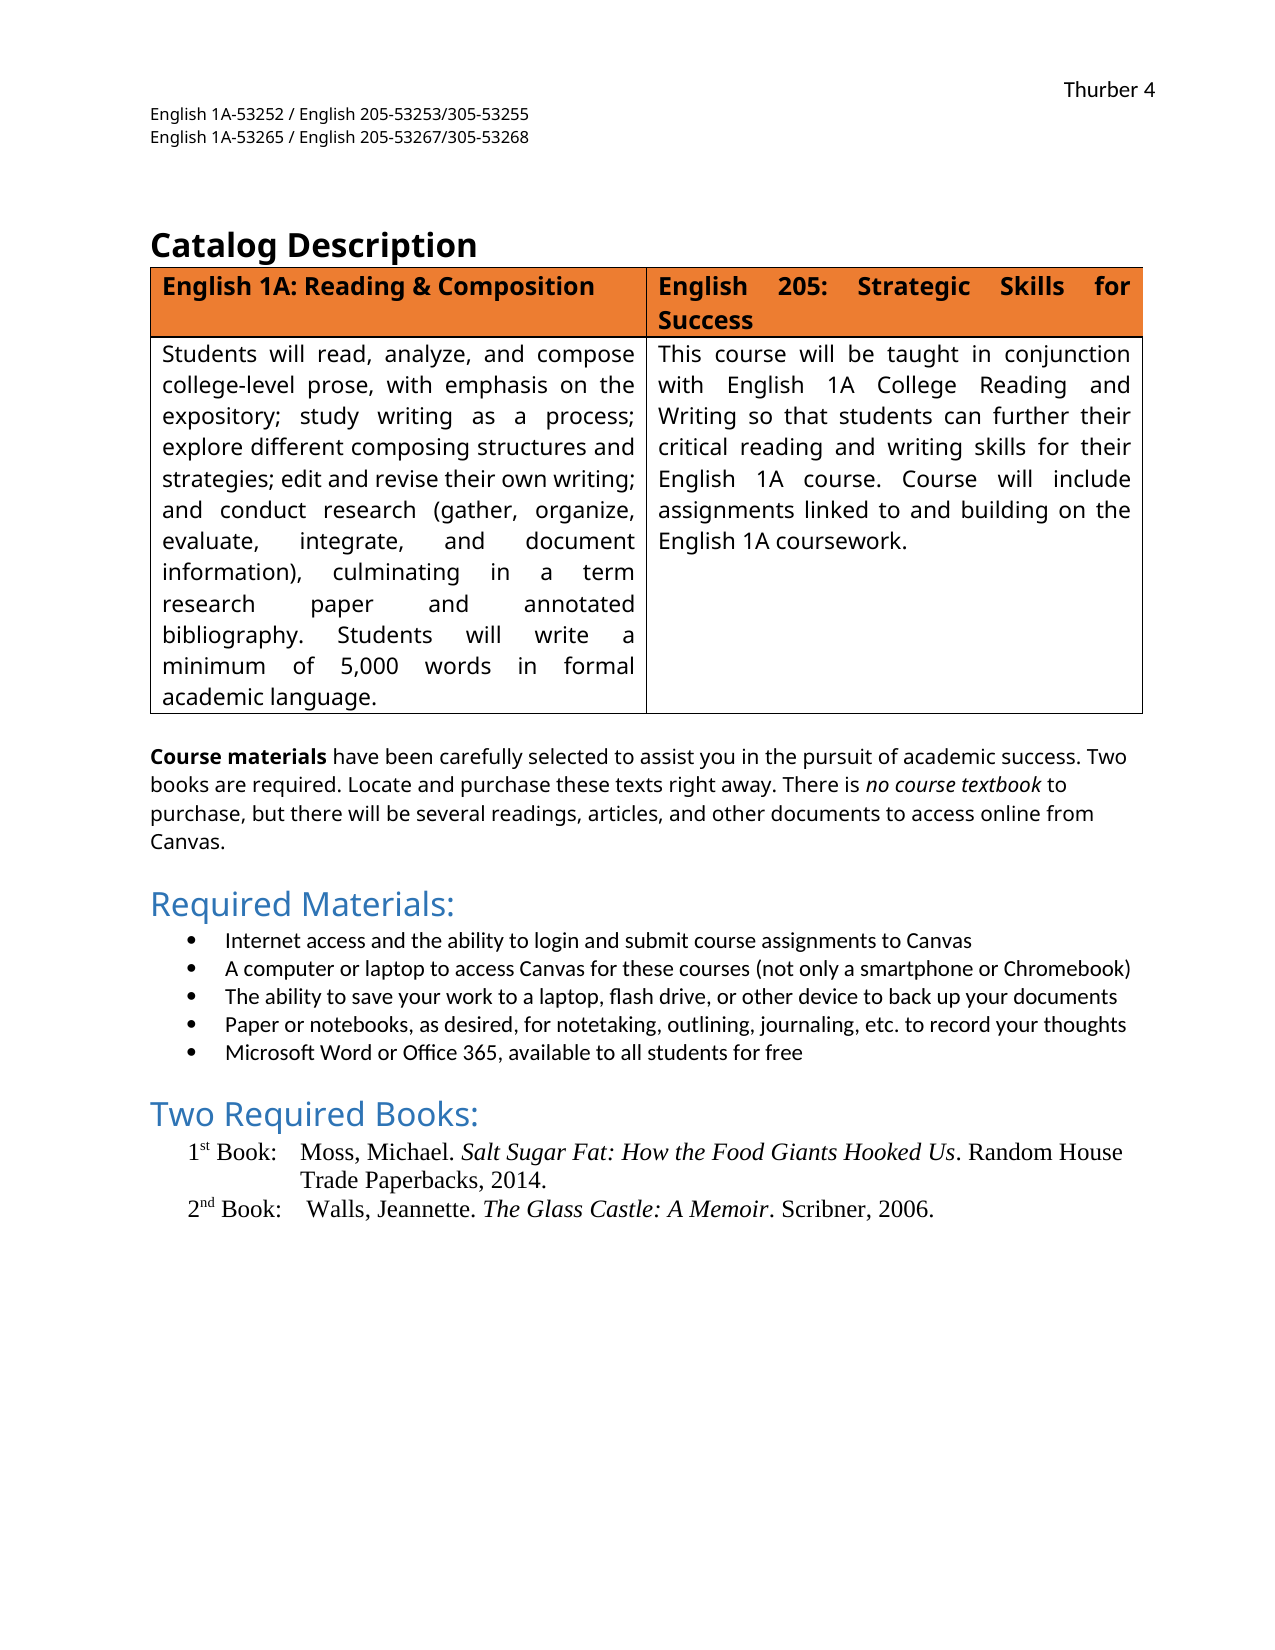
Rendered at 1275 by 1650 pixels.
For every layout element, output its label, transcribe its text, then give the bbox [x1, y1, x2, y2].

table_header English 205: Strategic Skills for Success [647, 268, 1143, 336]
table_cell Students will read, analyze, and compose college-level prose, with emphasis on the expository; study writing as a process; explore different composing structures and strategies; edit and revise their own writing; and conduct research (gather, organize, evaluate, integrate, and document information), culminating in a term research paper and annotated bibliography. Students will write a minimum of 5,000 words in formal academic language. [151, 338, 646, 712]
subtitle Required Materials: [150, 881, 1155, 926]
list Paper or notebooks, as desired, for notetaking, outlining, journaling, etc. to record your thoughts [187, 1010, 1155, 1038]
list Internet access and the ability to login and submit course assignments to Canvas [187, 926, 1155, 954]
list 2nd Book: Walls, Jeannette. The Glass Castle: A Memoir. Scribner, 2006. [187, 1194, 1155, 1223]
list A computer or laptop to access Canvas for these courses (not only a smartphone or Chromebook) [187, 954, 1155, 982]
text Course materials have been carefully selected to assist you in the pursuit of academic success. Two books are required. Locate and purchase these texts right away. There is no course textbook to purchase, but there will be several readings, articles, and other documents to access online from Canvas. [150, 742, 1155, 856]
list The ability to save your work to a laptop, flash drive, or other device to back up your documents [187, 982, 1155, 1010]
subtitle Two Required Books: [150, 1091, 1155, 1137]
list 1st Book: Moss, Michael. Salt Sugar Fat: How the Food Giants Hooked Us. Random House Trade Paperbacks, 2014. [187, 1137, 1155, 1194]
table_cell This course will be taught in conjunction with English 1A College Reading and Writing so that students can further their critical reading and writing skills for their English 1A course. Course will include assignments linked to and building on the English 1A coursework. [647, 338, 1142, 712]
text Catalog Description [150, 222, 1155, 267]
table_header English 1A: Reading & Composition [151, 268, 646, 336]
list Microsoft Word or Office 365, available to all students for free [187, 1038, 1155, 1066]
